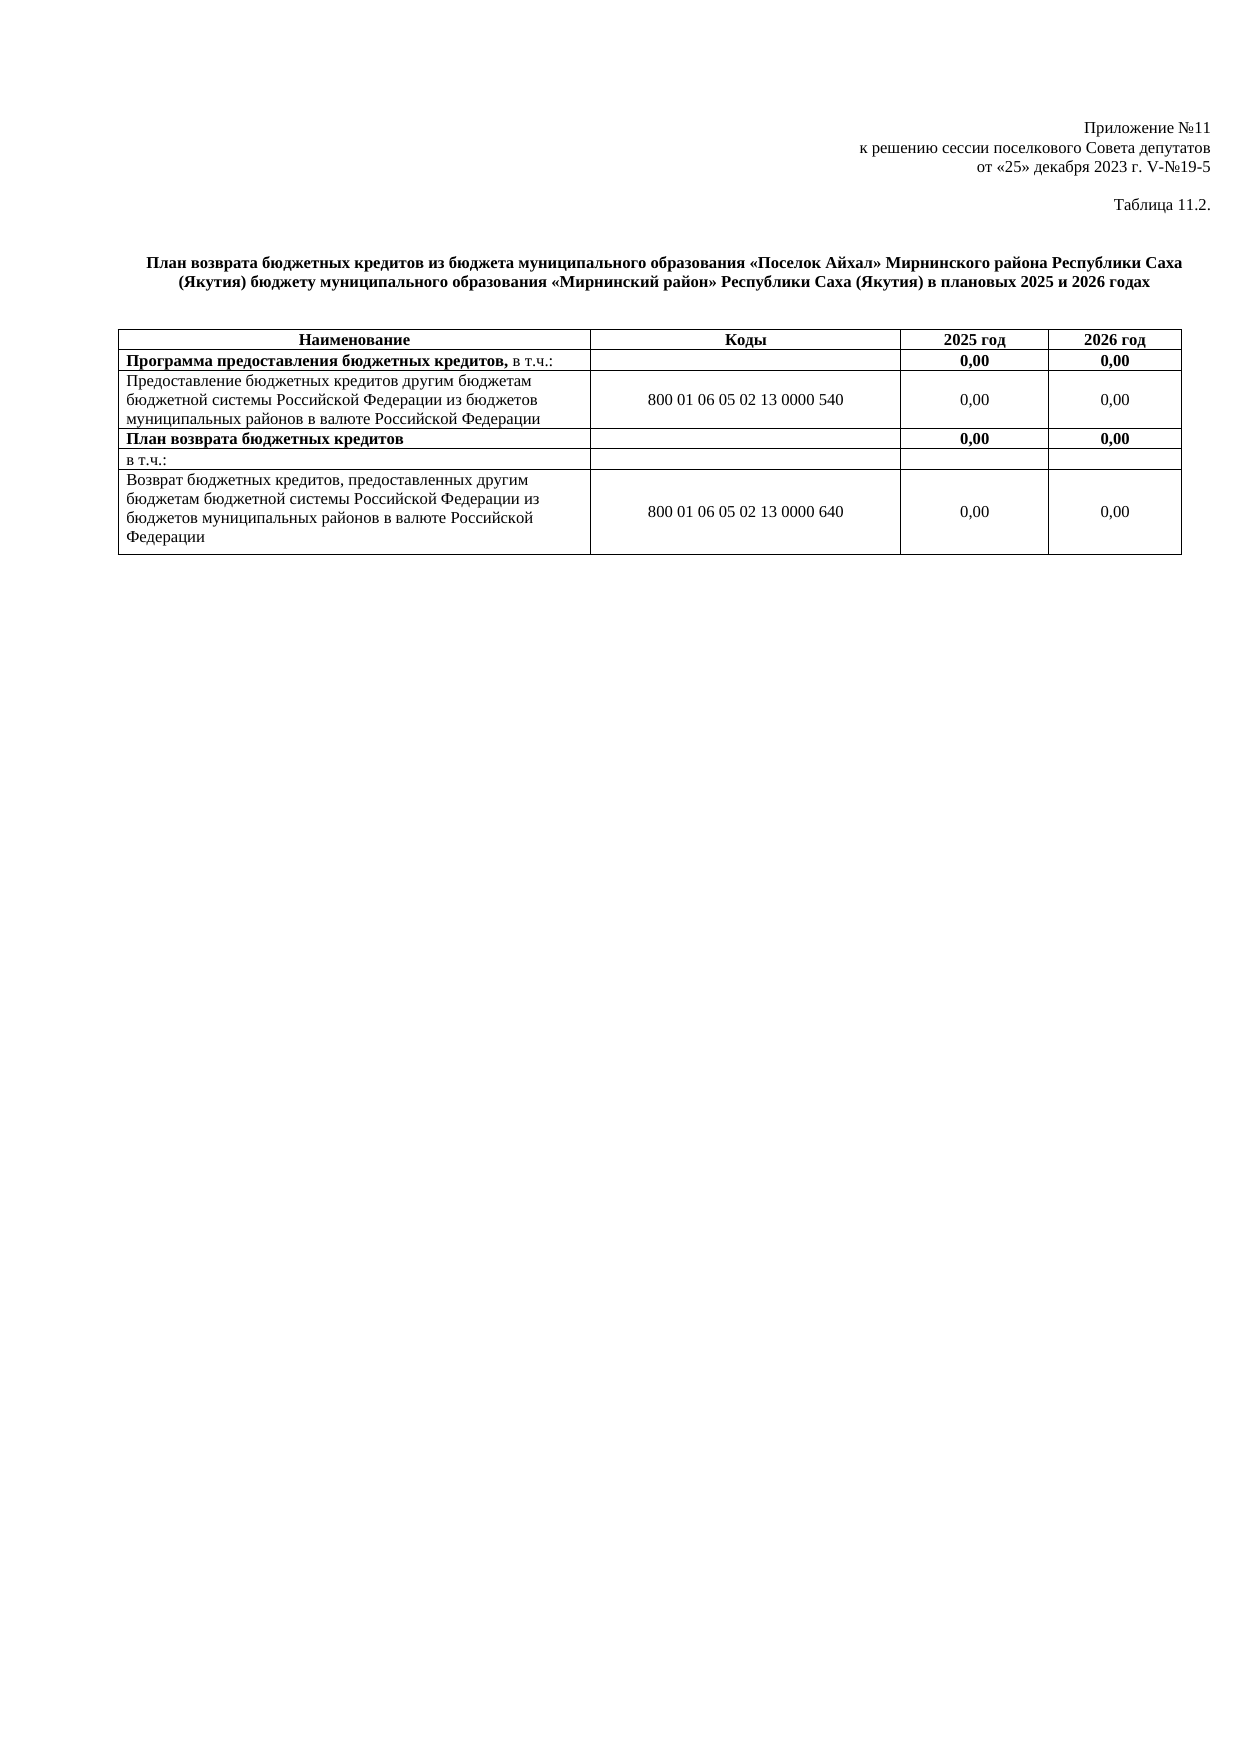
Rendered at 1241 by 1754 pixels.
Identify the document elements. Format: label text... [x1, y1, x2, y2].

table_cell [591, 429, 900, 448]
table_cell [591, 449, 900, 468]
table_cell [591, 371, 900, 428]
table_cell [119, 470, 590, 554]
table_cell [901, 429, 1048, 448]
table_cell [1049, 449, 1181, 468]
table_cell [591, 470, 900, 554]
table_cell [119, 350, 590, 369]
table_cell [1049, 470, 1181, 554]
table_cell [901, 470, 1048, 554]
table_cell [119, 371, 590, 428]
title План возврата бюджетных кредитов из бюджета муниципального образования «Поселок Айхал» Мирнинского района Республики Саха (Якутия) бюджету муниципального образования «Мирнинский район» Республики Саха (Якутия) в плановых 2025 и 2026 годах [118, 252, 1211, 291]
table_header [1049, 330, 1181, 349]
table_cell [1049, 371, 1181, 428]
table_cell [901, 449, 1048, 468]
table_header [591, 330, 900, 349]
title Таблица 11.2. [118, 195, 1211, 214]
title к решению сессии поселкового Совета депутатов [118, 137, 1211, 157]
title от «25» декабря 2023 г. V-№19-5 [118, 157, 1211, 176]
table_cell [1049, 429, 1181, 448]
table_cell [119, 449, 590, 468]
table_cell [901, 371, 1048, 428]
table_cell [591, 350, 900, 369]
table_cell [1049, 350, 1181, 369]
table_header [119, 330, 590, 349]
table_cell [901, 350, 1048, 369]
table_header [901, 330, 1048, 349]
title Приложение №11 [118, 118, 1211, 137]
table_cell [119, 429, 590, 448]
